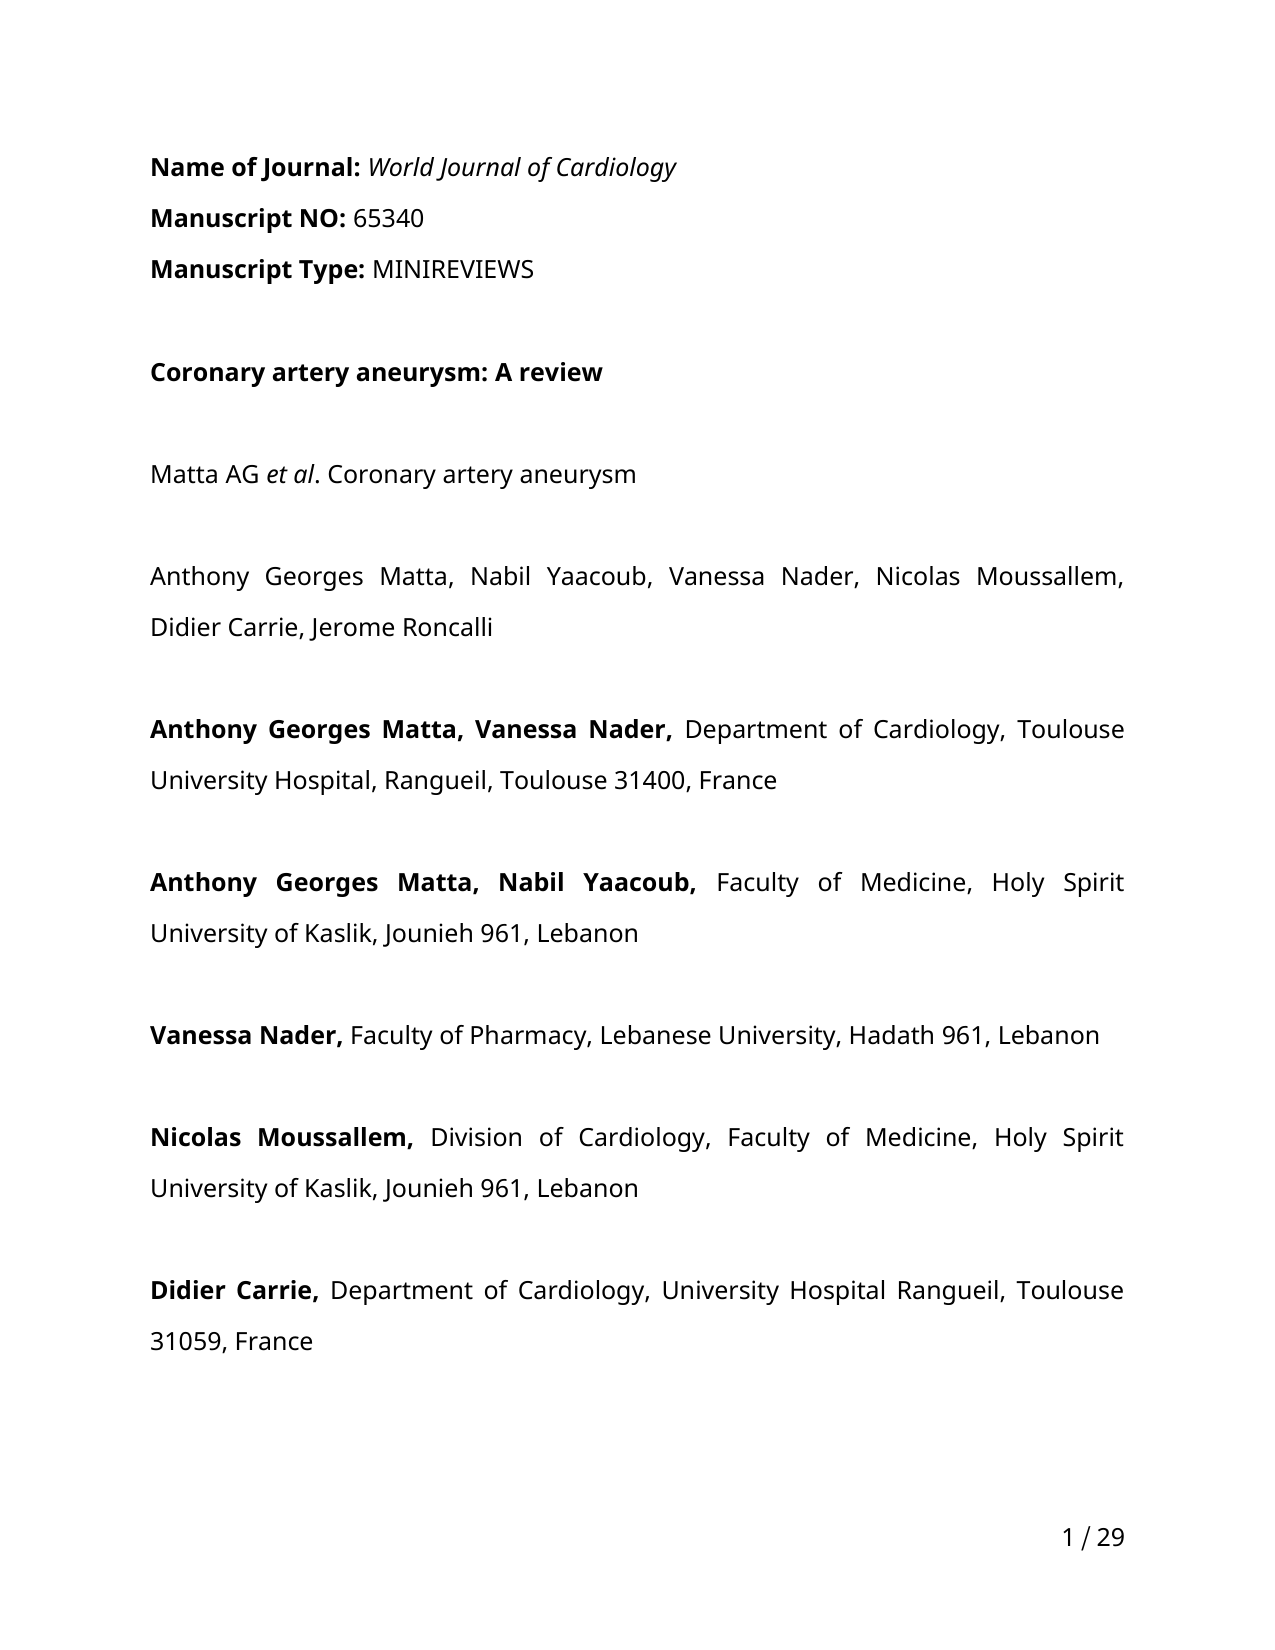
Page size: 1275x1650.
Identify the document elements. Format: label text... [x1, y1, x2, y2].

text Anthony Georges Matta, Nabil Yaacoub, Vanessa Nader, Nicolas Moussallem, Didier Carrie, Jerome Roncalli [150, 558, 1125, 643]
text Name of Journal: World Journal of Cardiology [150, 150, 1125, 184]
text Anthony Georges Matta, Vanessa Nader, Department of Cardiology, Toulouse University Hospital, Rangueil, Toulouse 31400, France [150, 711, 1125, 797]
text Manuscript NO: 65340 [150, 201, 1125, 235]
text Vanessa Nader, Faculty of Pharmacy, Lebanese University, Hadath 961, Lebanon [150, 1018, 1125, 1052]
text Nicolas Moussallem, Division of Cardiology, Faculty of Medicine, Holy Spirit University of Kaslik, Jounieh 961, Lebanon [150, 1120, 1125, 1205]
text Manuscript Type: MINIREVIEWS [150, 252, 1125, 286]
text Coronary artery aneurysm: a review [150, 354, 1125, 388]
text Anthony Georges Matta, Nabil Yaacoub, Faculty of Medicine, Holy Spirit University of Kaslik, Jounieh 961, Lebanon [150, 864, 1125, 950]
text Didier Carrie, Department of Cardiology, University Hospital Rangueil, Toulouse 31059, France [150, 1273, 1125, 1358]
text Matta AG et al. Coronary artery aneurysm [150, 456, 1125, 490]
